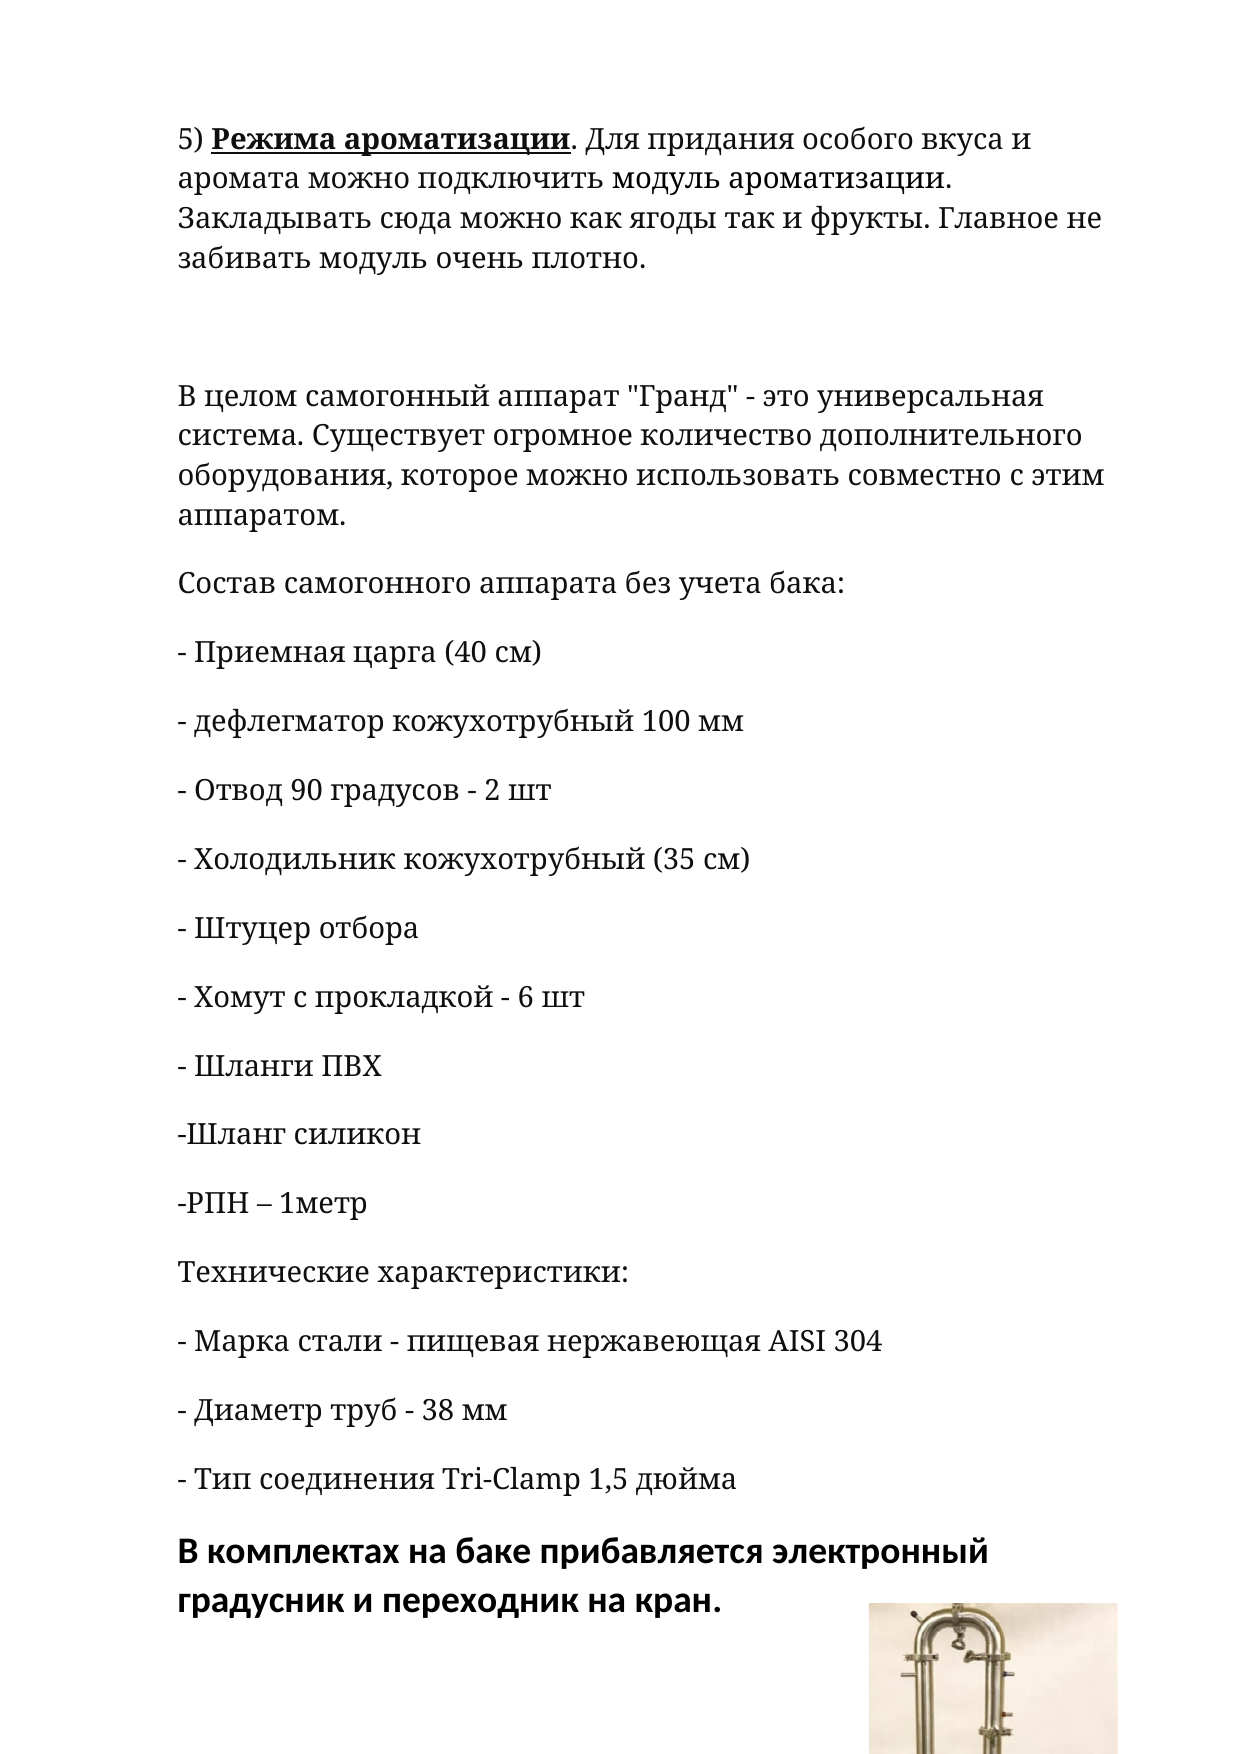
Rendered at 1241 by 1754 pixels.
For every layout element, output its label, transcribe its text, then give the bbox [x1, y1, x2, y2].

text - Шланги ПВХ [177, 1045, 1152, 1084]
picture [868, 1622, 1118, 1754]
text В комплектах на баке прибавляется электронный градусник и переходник на кран. [177, 1527, 1152, 1622]
text 5) Режима ароматизации. Для придания особого вкуса и аромата можно подключить модуль ароматизации. Закладывать сюда можно как ягоды так и фрукты. Главное не забивать модуль очень плотно. [177, 118, 1152, 277]
text - Холодильник кожухотрубный (35 см) [177, 838, 1152, 878]
text -РПН – 1метр [177, 1182, 1152, 1222]
text - Отвод 90 градусов - 2 шт [177, 769, 1152, 809]
text - Приемная царга (40 см) [177, 632, 1152, 671]
text Состав самогонного аппарата без учета бака: [177, 563, 1152, 602]
text - Тип соединения Tri-Clamp 1,5 дюйма [177, 1458, 1152, 1498]
text - дефлегматор кожухотрубный 100 мм [177, 701, 1152, 740]
text В целом самогонный аппарат "Гранд" - это универсальная система. Существует огромное количество дополнительного оборудования, которое можно использовать совместно с этим аппаратом. [177, 375, 1152, 534]
text - Диаметр труб - 38 мм [177, 1389, 1152, 1429]
text Технические характеристики: [177, 1251, 1152, 1291]
text - Хомут с прокладкой - 6 шт [177, 976, 1152, 1016]
text - Марка стали - пищевая нержавеющая AISI 304 [177, 1320, 1152, 1360]
text -Шланг силикон [177, 1114, 1152, 1153]
text - Штуцер отбора [177, 907, 1152, 947]
